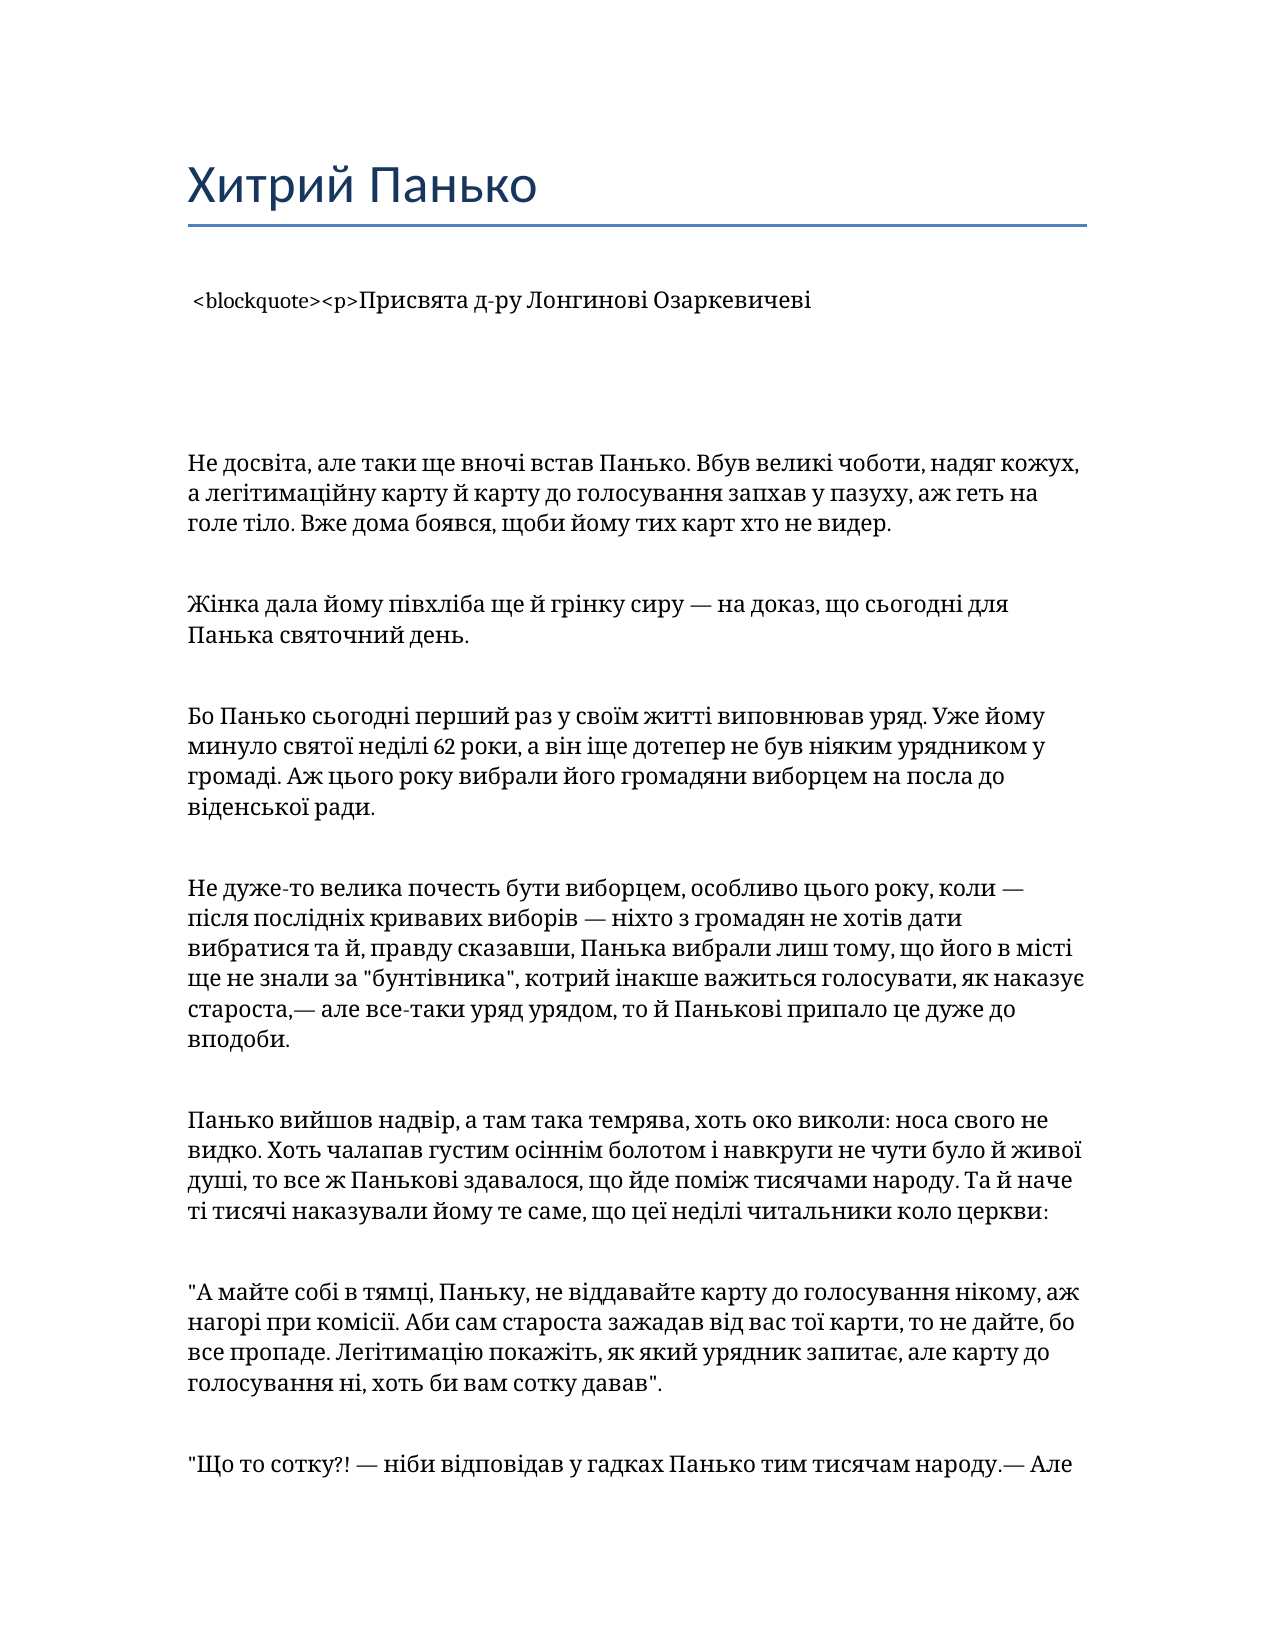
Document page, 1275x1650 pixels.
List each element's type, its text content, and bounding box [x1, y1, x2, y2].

text <blockquote><p>Присвята д-ру Лонгинові Озаркевичеві [187, 258, 1087, 314]
title Хитрий Панько [187, 150, 1087, 227]
text Не досвіта, але таки ще вночі встав Панько. Вбув великі чоботи, надяг кожух, а легітимаційну карту й карту до голосування запхав у пазуху, аж геть на голе тіло. Вже дома боявся, щоби йому тих карт хто не видер. [187, 420, 1087, 537]
text Не дуже-то велика почесть бути виборцем, особливо цього року, коли — після послідніх кривавих виборів — ніхто з громадян не хотів дати вибратися та й, правду сказавши, Панька вибрали лиш тому, що його в місті ще не знали за "бунтівника", котрий інакше важиться голосувати, як наказує староста,— але все-таки уряд урядом, то й Панькові припало це дуже до вподоби. [187, 845, 1087, 1053]
text Панько вийшов надвір, а там така темрява, хоть око виколи: носа свого не видко. Хоть чалапав густим осіннім болотом і навкруги не чути було й живої душі, то все ж Панькові здавалося, що йде поміж тисячами народу. Та й наче ті тисячі наказували йому те саме, що цеї неділі читальники коло церкви: [187, 1078, 1087, 1225]
text Жінка дала йому півхліба ще й грінку сиру — на доказ, що сьогодні для Панька святочний день. [187, 562, 1087, 649]
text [187, 1421, 1087, 1478]
text "А майте собі в тямці, Паньку, не віддавайте карту до голосування нікому, аж нагорі при комісії. Аби сам староста зажадав від вас тої карти, то не дайте, бо все пропаде. Легітимацію покажіть, як який урядник запитає, але карту до голосування ні, хоть би вам сотку давав". [187, 1249, 1087, 1397]
text Бо Панько сьогодні перший раз у своїм житті виповнював уряд. Уже йому минуло святої неділі 62 роки, а він іще дотепер не був ніяким урядником у громаді. Аж цього року вибрали його громадяни виборцем на посла до віденської ради. [187, 673, 1087, 821]
